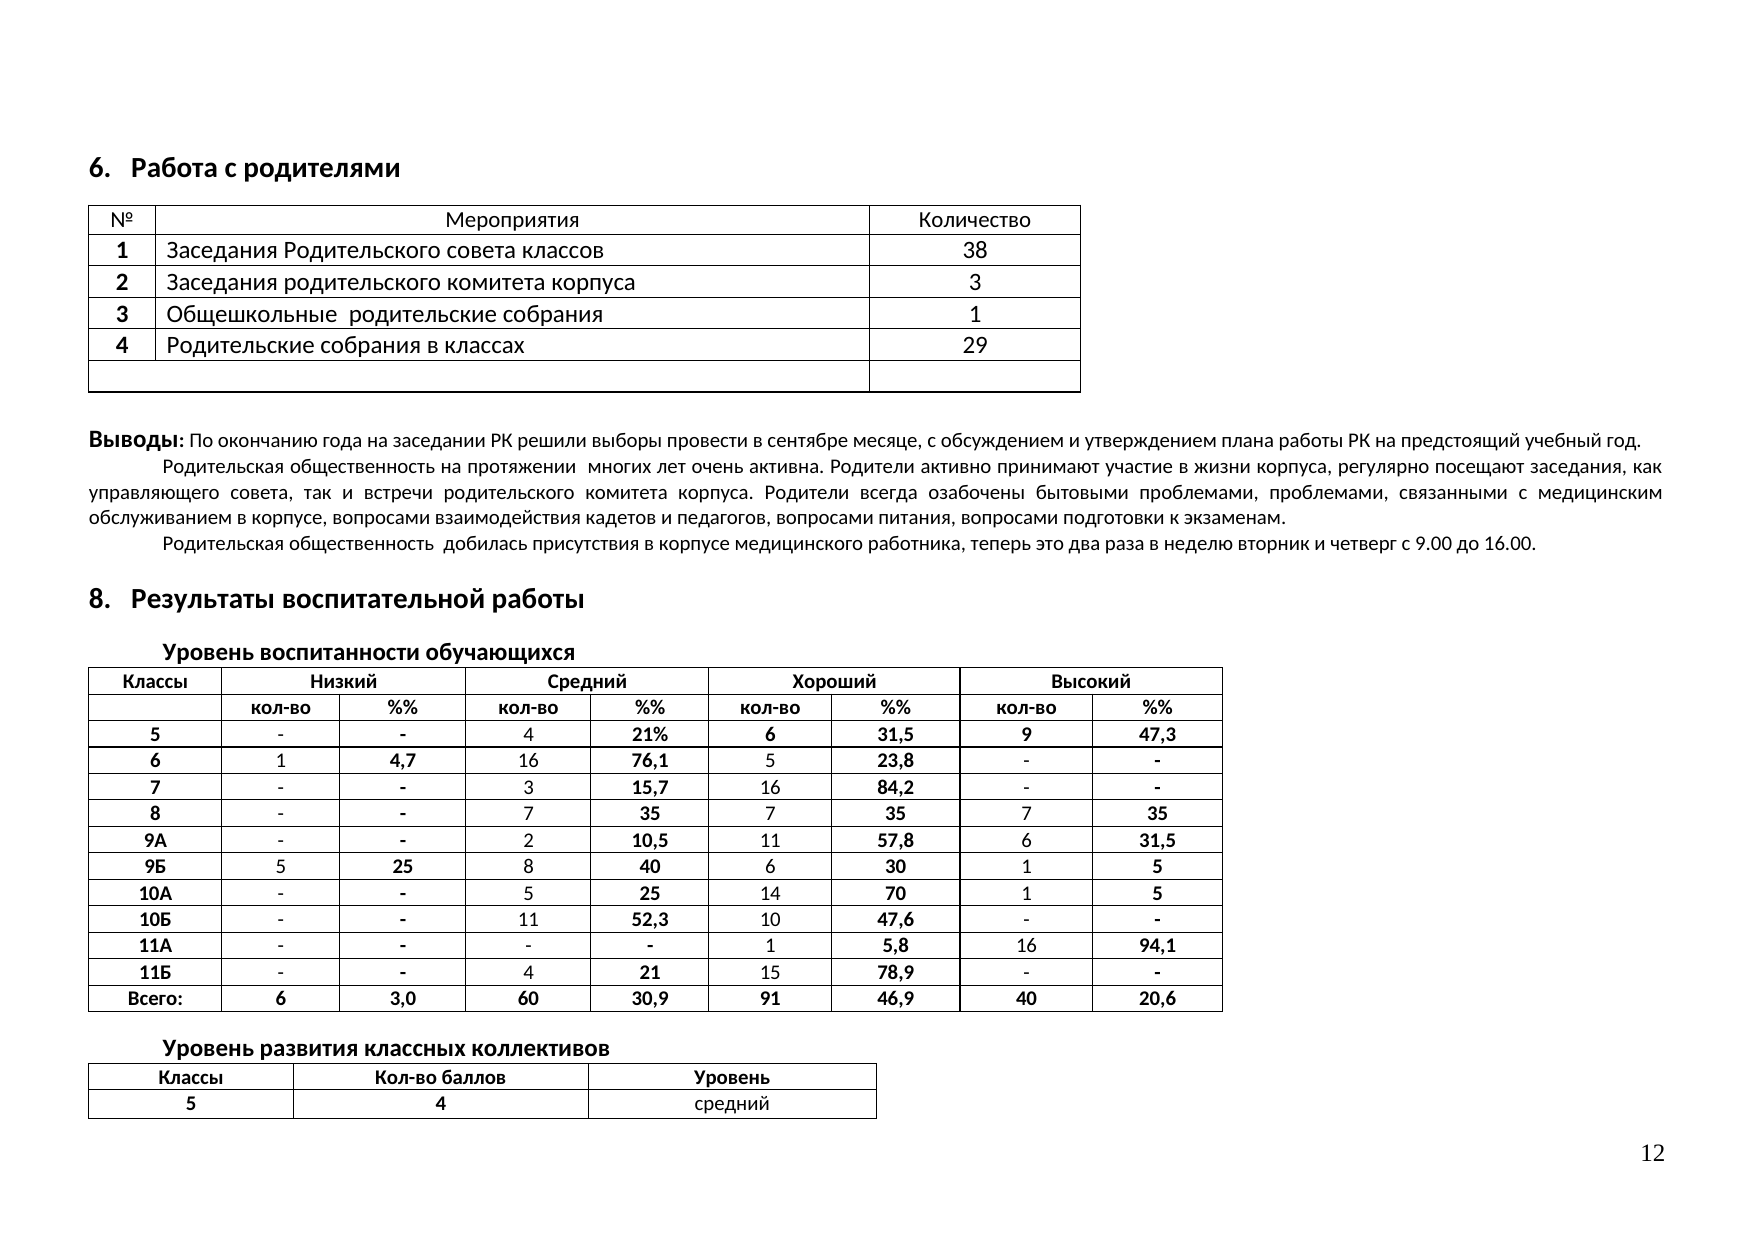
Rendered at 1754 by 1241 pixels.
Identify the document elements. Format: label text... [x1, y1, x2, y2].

table_cell 60 [466, 986, 590, 1011]
table_cell - [222, 959, 339, 984]
table_cell - [340, 800, 465, 826]
table_cell Общешкольные родительские собрания [156, 298, 869, 328]
table_cell 46,9 [832, 986, 959, 1011]
table_cell - [961, 906, 1092, 932]
table_cell - [222, 800, 339, 826]
table_cell 84,2 [832, 774, 959, 799]
table_cell - [1093, 906, 1222, 932]
table_cell 21 [591, 959, 708, 984]
table_cell 3,0 [340, 986, 465, 1011]
table_cell 21% [591, 721, 708, 746]
table_cell 47,3 [1093, 721, 1222, 746]
table_cell 40 [591, 853, 708, 879]
table_cell 38 [870, 235, 1080, 265]
table_cell - [340, 906, 465, 932]
table_cell 47,6 [832, 906, 959, 932]
table_cell 57,8 [832, 827, 959, 852]
table_cell - [340, 959, 465, 984]
table_cell - [340, 827, 465, 852]
table_cell 4,7 [340, 748, 465, 773]
table_cell 11А [89, 933, 221, 958]
table_cell - [340, 721, 465, 746]
table_cell 35 [1093, 800, 1222, 826]
table_cell 11 [466, 906, 590, 932]
table_cell 31,5 [832, 721, 959, 746]
table_cell 4 [466, 959, 590, 984]
table_header Кол-во баллов [294, 1064, 588, 1089]
table_cell Всего: [89, 986, 221, 1011]
table_cell 10 [709, 906, 831, 932]
table_cell 8 [466, 853, 590, 879]
table_cell 9А [89, 827, 221, 852]
table_cell 5 [222, 853, 339, 879]
table_cell 1 [709, 933, 831, 958]
table_cell 14 [709, 880, 831, 905]
table_cell 9 [961, 721, 1092, 746]
table_cell кол-во [222, 695, 339, 720]
table_header Классы [89, 1064, 293, 1089]
table_cell 30,9 [591, 986, 708, 1011]
table_cell 6 [89, 748, 221, 773]
table_cell 1 [961, 853, 1092, 879]
table_header Высокий [961, 668, 1222, 693]
table_cell 7 [961, 800, 1092, 826]
text Уровень развития классных коллективов [89, 1032, 1665, 1063]
table_cell 29 [870, 329, 1080, 360]
table_header Классы [89, 668, 221, 693]
table_cell 5 [1093, 880, 1222, 905]
table_cell 76,1 [591, 748, 708, 773]
table_cell 25 [340, 853, 465, 879]
text 8. Результаты воспитательной работы [89, 581, 1665, 616]
table_cell - [591, 933, 708, 958]
text Родительская общественность добилась присутствия в корпусе медицинского работника, теперь это два раза в неделю вторник и четверг с 9.00 до 16.00. [89, 530, 1665, 555]
table_cell кол-во [466, 695, 590, 720]
table_cell 1 [961, 880, 1092, 905]
table_header Средний [466, 668, 708, 693]
table_cell - [340, 880, 465, 905]
table_cell 5 [89, 721, 221, 746]
text Выводы: По окончанию года на заседании РК решили выборы провести в сентябре месяце, с обсуждением и утверждением плана работы РК на предстоящий учебный год. [89, 423, 1665, 453]
table_cell 15,7 [591, 774, 708, 799]
table_cell 25 [591, 880, 708, 905]
table_cell 6 [709, 853, 831, 879]
table_cell 16 [961, 933, 1092, 958]
text Родительская общественность на протяжении многих лет очень активна. Родители активно принимают участие в жизни корпуса, регулярно посещают заседания, как управляющего совета, так и встречи родительского комитета корпуса. Родители всегда озабочены бытовыми проблемами, проблемами, связанными с медицинским обслуживанием в корпусе, вопросами взаимодействия кадетов и педагогов, вопросами питания, вопросами подготовки к экзаменам. [89, 453, 1665, 530]
table_cell 94,1 [1093, 933, 1222, 958]
table_cell 70 [832, 880, 959, 905]
table_cell 30 [832, 853, 959, 879]
table_cell - [340, 933, 465, 958]
table_cell 78,9 [832, 959, 959, 984]
table_cell - [222, 906, 339, 932]
text 6. Работа с родителями [89, 149, 1665, 184]
table_cell - [961, 748, 1092, 773]
table_cell 7 [466, 800, 590, 826]
table_cell - [222, 933, 339, 958]
table_cell 52,3 [591, 906, 708, 932]
table_cell 8 [89, 800, 221, 826]
table_cell 4 [466, 721, 590, 746]
table_cell 7 [89, 774, 221, 799]
table_cell 15 [709, 959, 831, 984]
table_cell 2 [466, 827, 590, 852]
table_cell 5 [89, 1090, 293, 1118]
table_cell 1 [870, 298, 1080, 328]
table_cell 20,6 [1093, 986, 1222, 1011]
table_cell 16 [466, 748, 590, 773]
table_cell - [1093, 774, 1222, 799]
table_cell 4 [294, 1090, 588, 1118]
table_cell - [222, 880, 339, 905]
table_cell %% [832, 695, 959, 720]
table_cell 91 [709, 986, 831, 1011]
table_cell 6 [709, 721, 831, 746]
table_cell 6 [961, 827, 1092, 852]
table_cell 7 [709, 800, 831, 826]
table_header Уровень [589, 1064, 876, 1089]
table_cell 5 [709, 748, 831, 773]
table_cell Заседания Родительского совета классов [156, 235, 869, 265]
table_cell Заседания родительского комитета корпуса [156, 266, 869, 297]
table_cell 5 [1093, 853, 1222, 879]
table_header Хороший [709, 668, 959, 693]
table_cell 40 [961, 986, 1092, 1011]
table_cell 11Б [89, 959, 221, 984]
table_cell - [340, 774, 465, 799]
table_cell кол-во [709, 695, 831, 720]
table_cell - [222, 774, 339, 799]
table_cell 6 [222, 986, 339, 1011]
table_cell 16 [709, 774, 831, 799]
table_cell 3 [466, 774, 590, 799]
table_cell 3 [870, 266, 1080, 297]
table_cell 35 [832, 800, 959, 826]
table_cell 10,5 [591, 827, 708, 852]
table_cell - [466, 933, 590, 958]
table_cell %% [1093, 695, 1222, 720]
table_cell [870, 361, 1080, 391]
table_header Количество [870, 206, 1080, 234]
table_cell 1 [89, 235, 155, 265]
table_cell 1 [222, 748, 339, 773]
table_cell - [222, 721, 339, 746]
table_cell 11 [709, 827, 831, 852]
table_cell [89, 695, 221, 720]
text Уровень воспитанности обучающихся [89, 637, 1665, 667]
table_cell 31,5 [1093, 827, 1222, 852]
table_header Мероприятия [156, 206, 869, 234]
table_cell - [961, 959, 1092, 984]
table_cell - [1093, 748, 1222, 773]
table_cell 5 [466, 880, 590, 905]
table_cell 10Б [89, 906, 221, 932]
table_cell - [961, 774, 1092, 799]
table_cell [89, 361, 869, 391]
table_cell 10А [89, 880, 221, 905]
table_cell %% [340, 695, 465, 720]
table_cell 4 [89, 329, 155, 360]
table_cell Родительские собрания в классах [156, 329, 869, 360]
table_cell 2 [89, 266, 155, 297]
table_cell - [1093, 959, 1222, 984]
table_cell средний [589, 1090, 876, 1118]
table_cell 9Б [89, 853, 221, 879]
table_cell 5,8 [832, 933, 959, 958]
table_header Низкий [222, 668, 465, 693]
table_cell 3 [89, 298, 155, 328]
table_cell 23,8 [832, 748, 959, 773]
table_cell - [222, 827, 339, 852]
table_header № [89, 206, 155, 234]
table_cell кол-во [961, 695, 1092, 720]
table_cell 35 [591, 800, 708, 826]
table_cell %% [591, 695, 708, 720]
